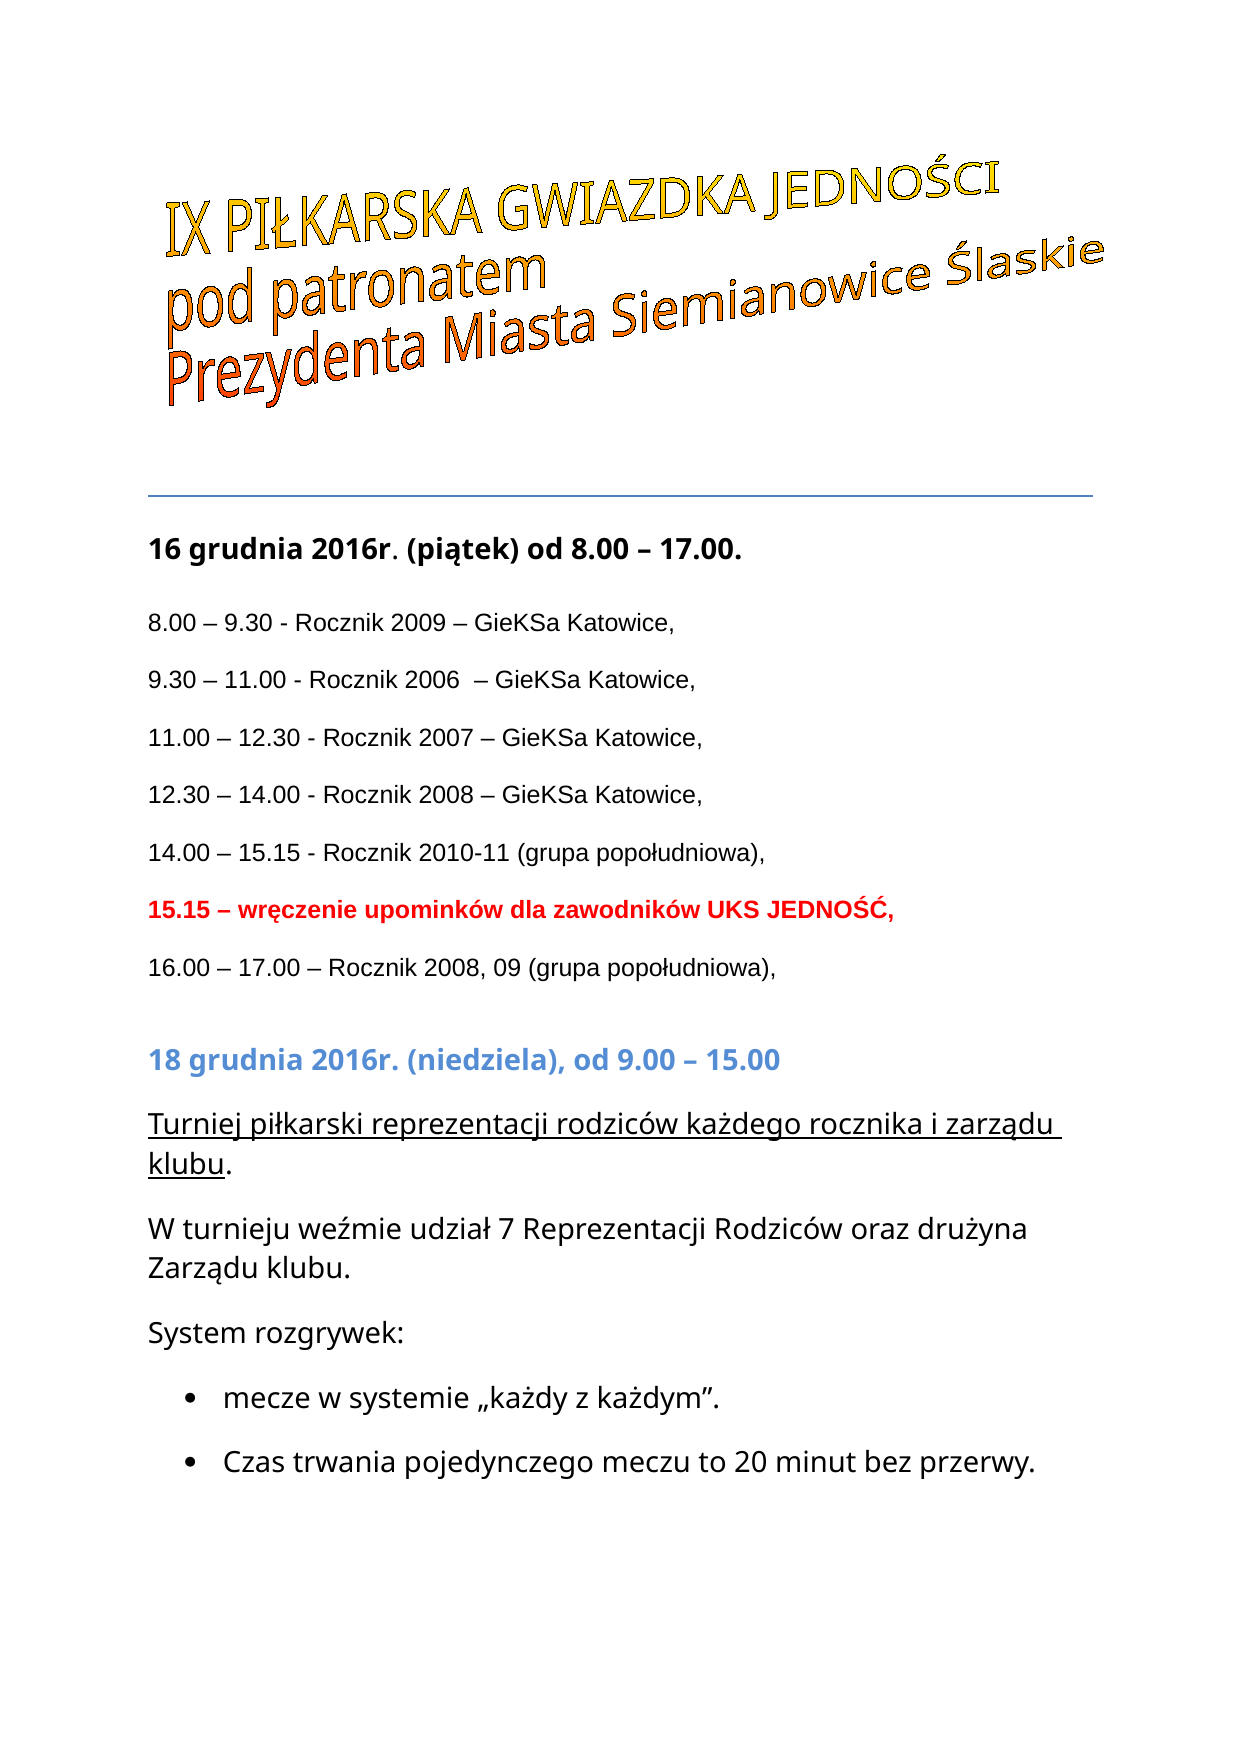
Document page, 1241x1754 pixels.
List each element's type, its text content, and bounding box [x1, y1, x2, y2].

text 8.00 – 9.30 - Rocznik 2009 – GieKSa Katowice, [148, 608, 1093, 636]
text 16 grudnia 2016r. (piątek) od 8.00 – 17.00. [148, 528, 1093, 568]
subtitle Czas trwania pojedynczego meczu to 20 minut bez przerwy. [185, 1442, 1093, 1481]
text 15.15 – wręczenie upominków dla zawodników UKS JEDNOŚĆ, [148, 895, 1093, 924]
subtitle Turniej piłkarski reprezentacji rodziców każdego rocznika i zarządu klubu. [148, 1104, 1093, 1183]
text 11.00 – 12.30 - Rocznik 2007 – GieKSa Katowice, [148, 723, 1093, 751]
text 9.30 – 11.00 - Rocznik 2006 – GieKSa Katowice, [148, 665, 1093, 694]
subtitle mecze w systemie „każdy z każdym”. [185, 1377, 1093, 1417]
text 14.00 – 15.15 - Rocznik 2010-11 (grupa popołudniowa), [148, 838, 1093, 866]
subtitle W turnieju weźmie udział 7 Reprezentacji Rodziców oraz drużyna Zarządu klubu. [148, 1208, 1093, 1287]
text 18 grudnia 2016r. (niedziela), od 9.00 – 15.00 [148, 1039, 1093, 1079]
subtitle System rozgrywek: [148, 1312, 1093, 1352]
text 12.30 – 14.00 - Rocznik 2008 – GieKSa Katowice, [148, 780, 1093, 809]
text 16.00 – 17.00 – Rocznik 2008, 09 (grupa popołudniowa), [148, 953, 1093, 981]
